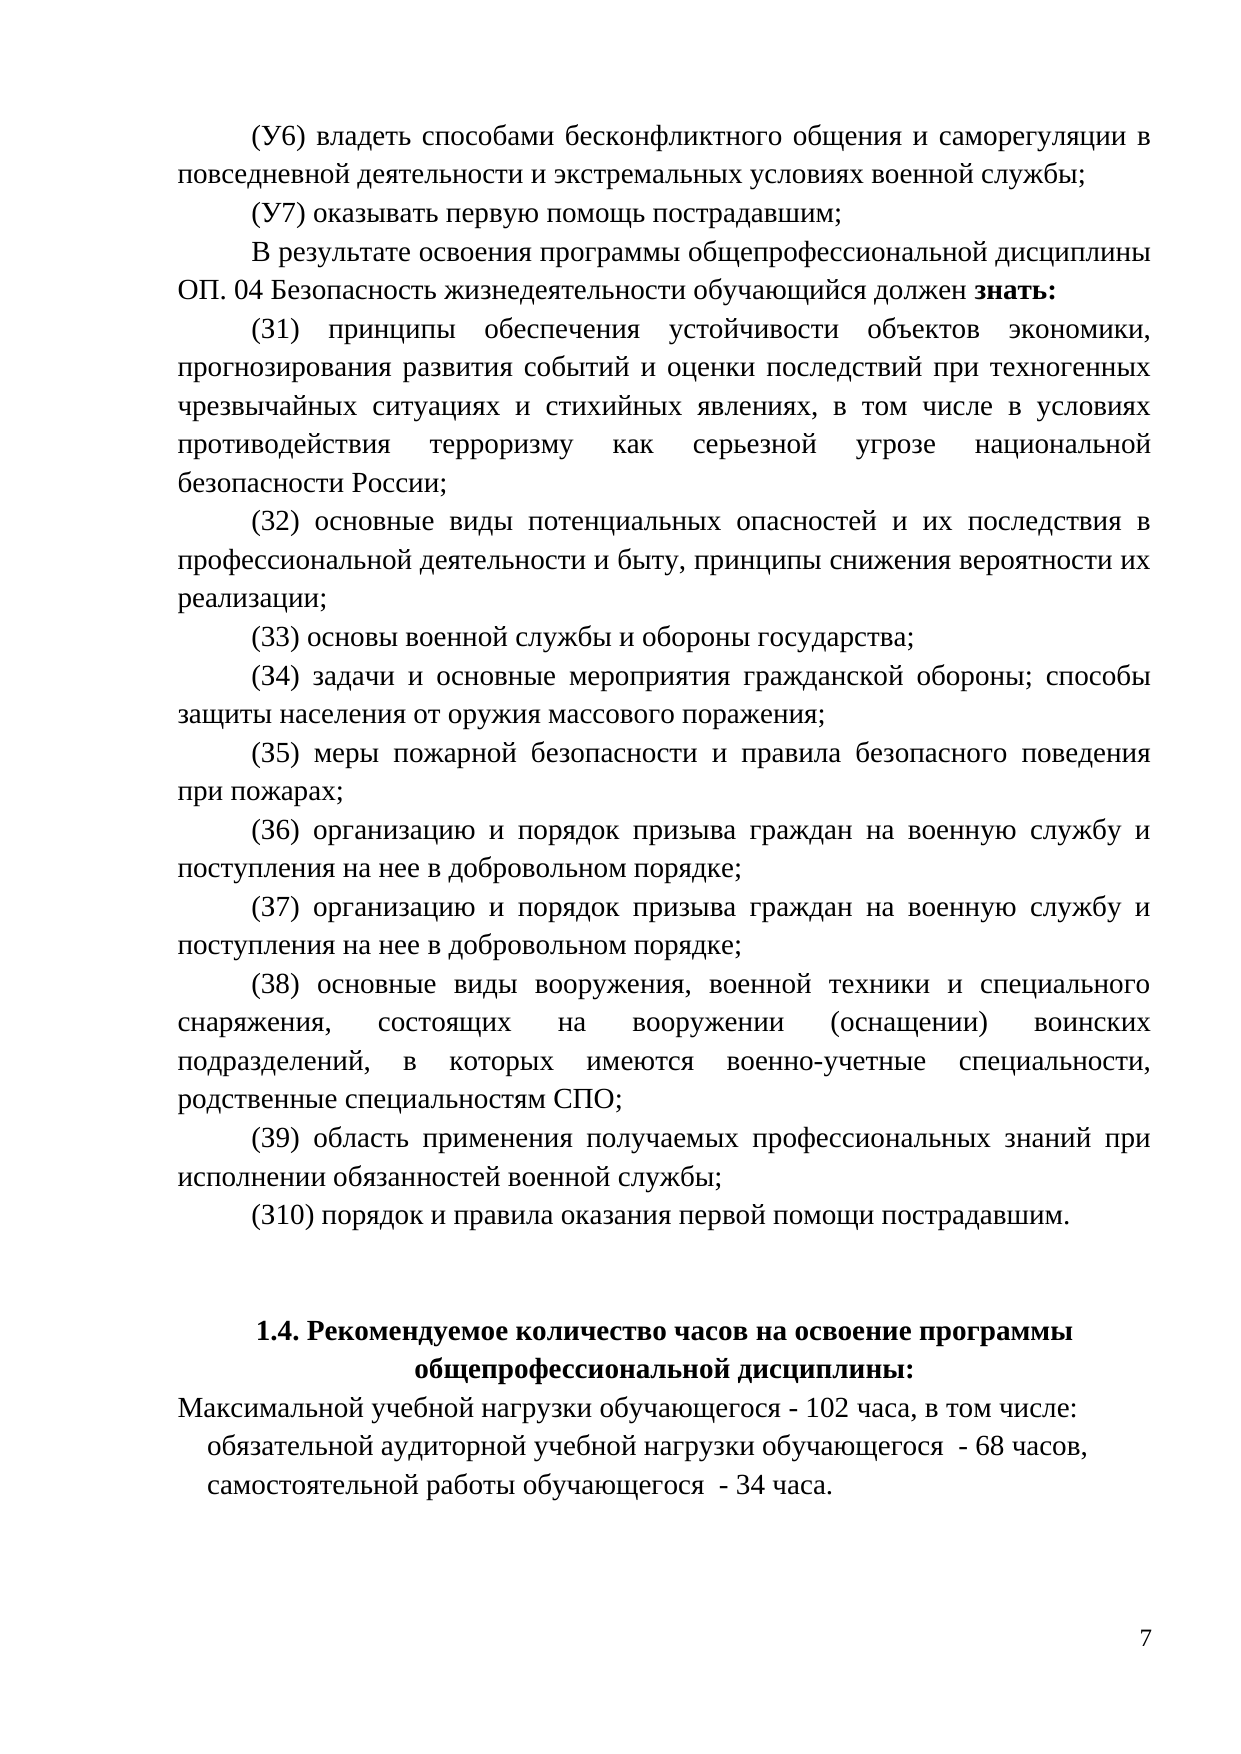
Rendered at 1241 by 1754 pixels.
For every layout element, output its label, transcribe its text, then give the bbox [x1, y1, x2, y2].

text Максимальной учебной нагрузки обучающегося - 102 часа, в том числе: [177, 1390, 1158, 1423]
text (З1) принципы обеспечения устойчивости объектов экономики, прогнозирования развития событий и оценки последствий при техногенных чрезвычайных ситуациях и стихийных явлениях, в том числе в условиях противодействия терроризму как серьезной угрозе национальной безопасности России; [177, 311, 1152, 498]
text (33) основы военной службы и обороны государства; [177, 619, 1152, 653]
text (З9) область применения получаемых профессиональных знаний при исполнении обязанностей военной службы; [177, 1120, 1152, 1192]
text (38) основные виды вооружения, военной техники и специального снаряжения, состоящих на вооружении (оснащении) воинских подразделений, в которых имеются военно-учетные специальности, родственные специальностям СПО; [177, 966, 1152, 1115]
text (З7) организацию и порядок призыва граждан на военную службу и поступления на нее в добровольном порядке; [177, 889, 1152, 961]
text В результате освоения программы общепрофессиональной дисциплины ОП. 04 Безопасность жизнедеятельности обучающийся должен знать: [177, 234, 1152, 306]
text (З4) задачи и основные мероприятия гражданской обороны; способы защиты населения от оружия массового поражения; [177, 658, 1152, 730]
text (У6) владеть способами бесконфликтного общения и саморегуляции в повседневной деятельности и экстремальных условиях военной службы; [177, 118, 1152, 190]
text (У7) оказывать первую помощь пострадавшим; [177, 195, 1152, 229]
text (З5) меры пожарной безопасности и правила безопасного поведения при пожарах; [177, 735, 1152, 807]
text 1.4. Рекомендуемое количество часов на освоение программы общепрофессиональной дисциплины: [177, 1313, 1152, 1385]
text (З10) порядок и правила оказания первой помощи пострадавшим. [177, 1197, 1152, 1231]
text обязательной аудиторной учебной нагрузки обучающегося - 68 часов, [177, 1428, 1158, 1462]
text (З6) организацию и порядок призыва граждан на военную службу и поступления на нее в добровольном порядке; [177, 812, 1152, 884]
text самостоятельной работы обучающегося - 34 часа. [177, 1467, 1158, 1501]
text (32) основные виды потенциальных опасностей и их последствия в профессиональной деятельности и быту, принципы снижения вероятности их реализации; [177, 503, 1152, 614]
